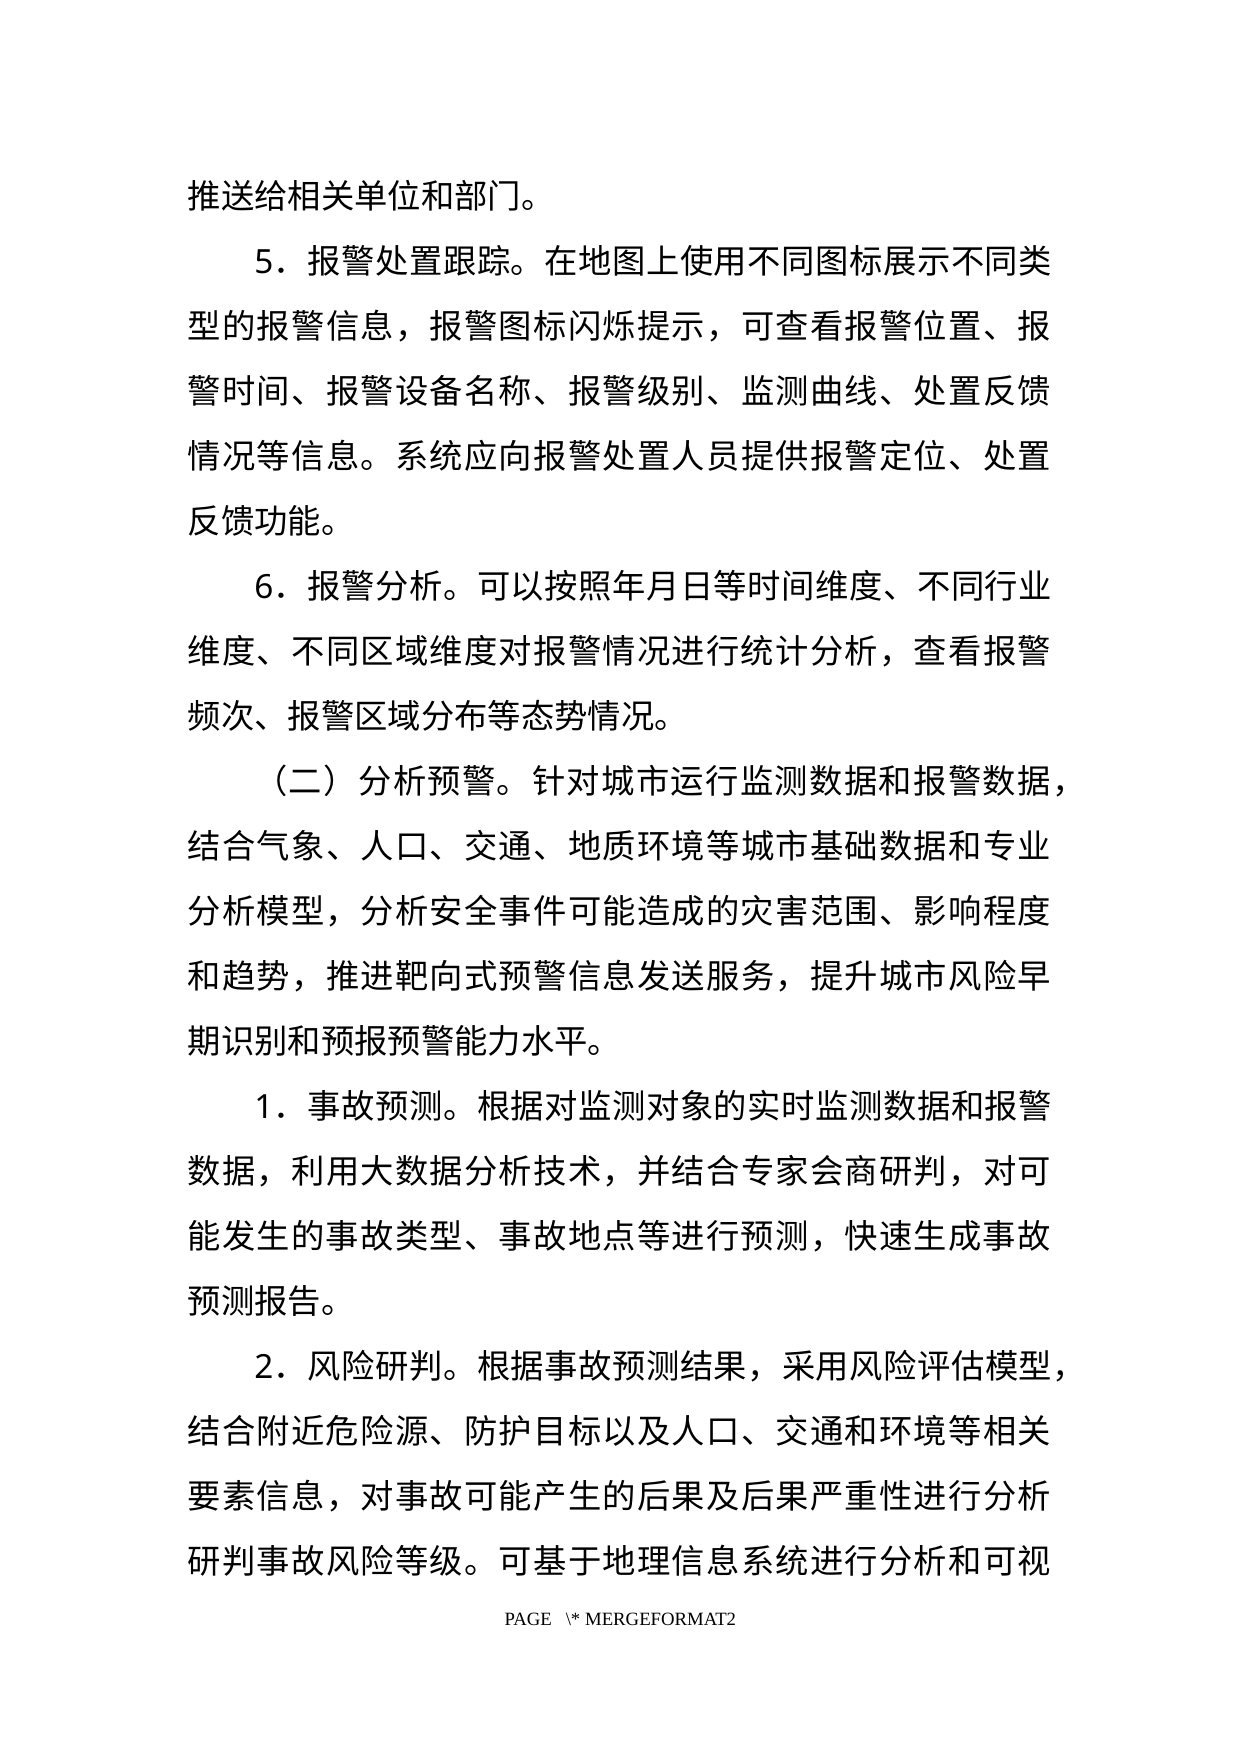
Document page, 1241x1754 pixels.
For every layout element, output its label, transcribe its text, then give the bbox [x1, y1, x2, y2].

text （二）分析预警。针对城市运行监测数据和报警数据，结合气象、人口、交通、地质环境等城市基础数据和专业分析模型，分析安全事件可能造成的灾害范围、影响程度和趋势，推进靶向式预警信息发送服务，提升城市风险早期识别和预报预警能力水平。 [187, 747, 1053, 1072]
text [187, 162, 1053, 227]
text 5．报警处置跟踪。在地图上使用不同图标展示不同类型的报警信息，报警图标闪烁提示，可查看报警位置、报警时间、报警设备名称、报警级别、监测曲线、处置反馈情况等信息。系统应向报警处置人员提供报警定位、处置反馈功能。 [187, 227, 1053, 552]
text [187, 1332, 1053, 1592]
text 6．报警分析。可以按照年月日等时间维度、不同行业维度、不同区域维度对报警情况进行统计分析，查看报警频次、报警区域分布等态势情况。 [187, 552, 1053, 747]
text 1．事故预测。根据对监测对象的实时监测数据和报警数据，利用大数据分析技术，并结合专家会商研判，对可能发生的事故类型、事故地点等进行预测，快速生成事故预测报告。 [187, 1072, 1053, 1332]
